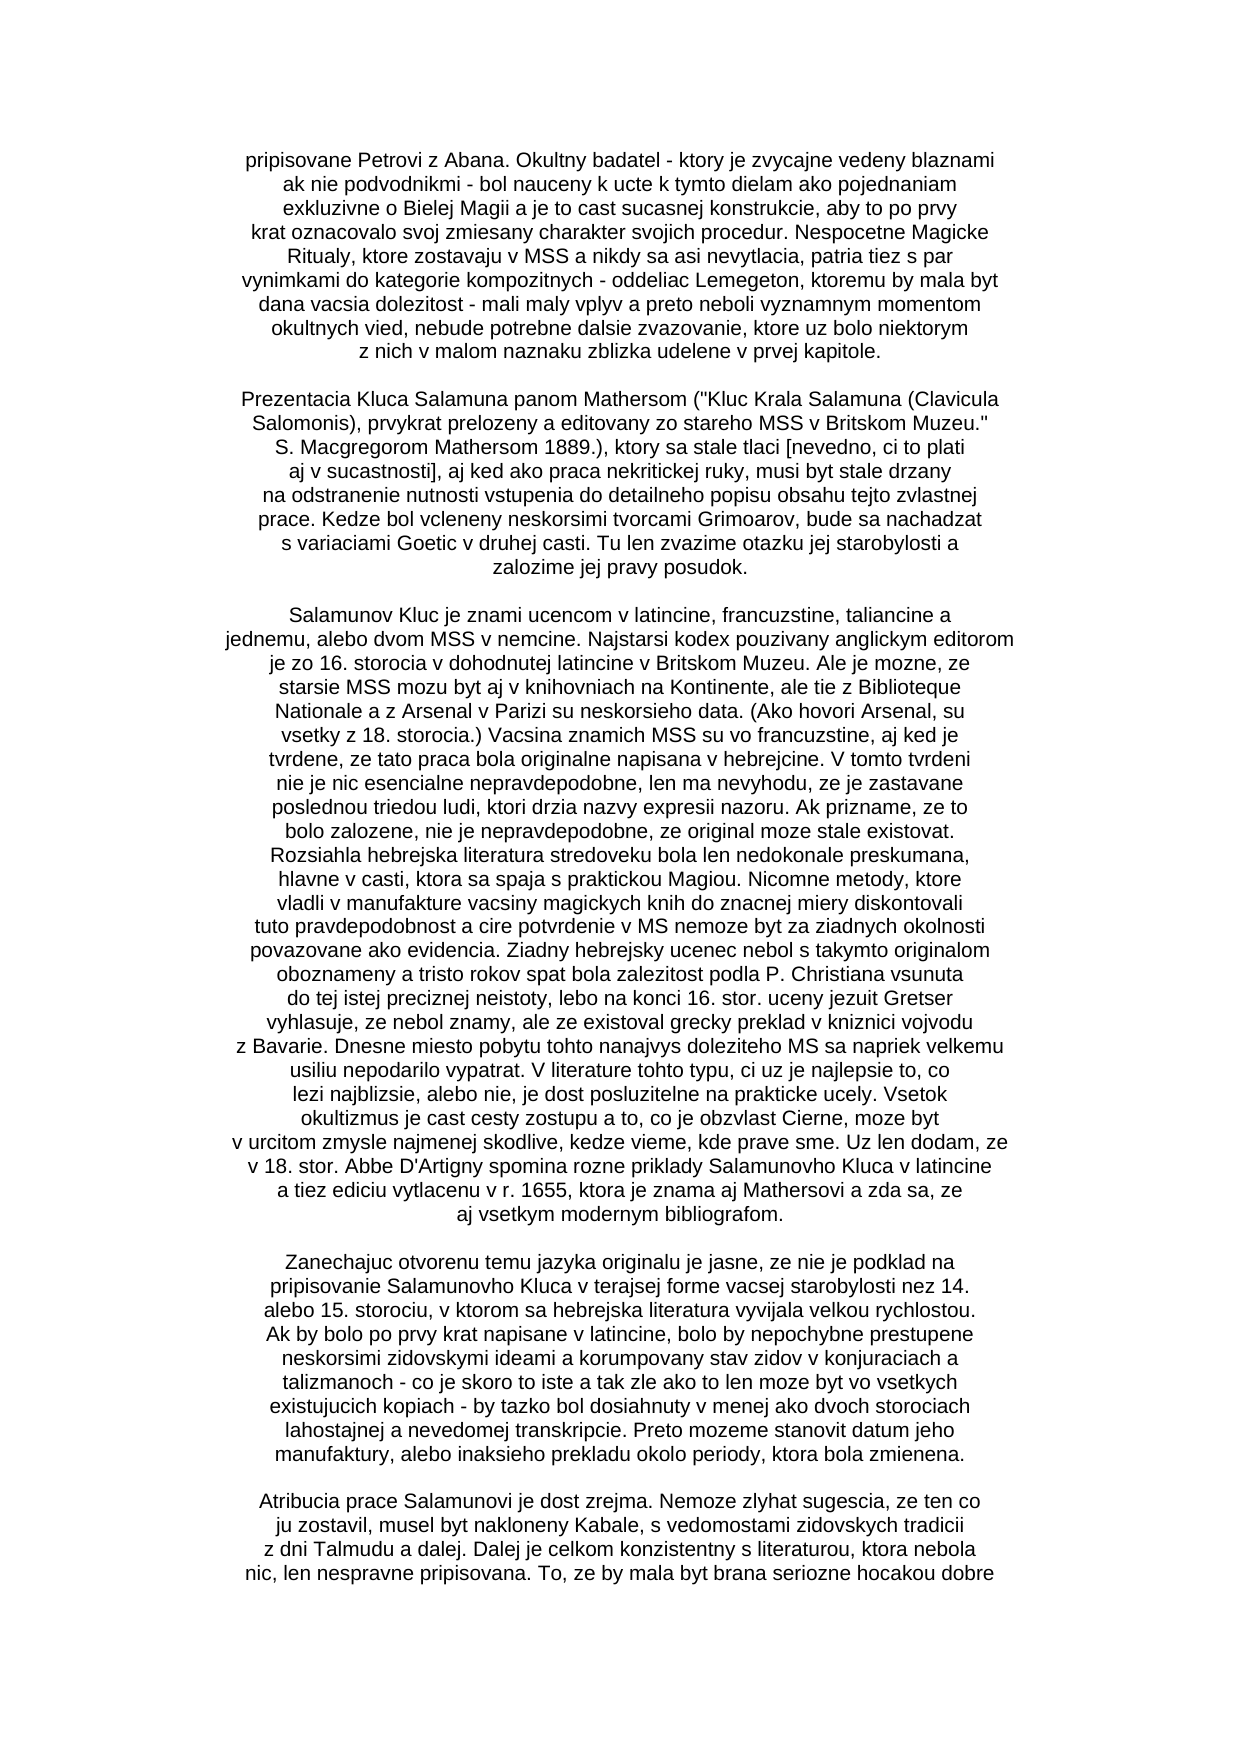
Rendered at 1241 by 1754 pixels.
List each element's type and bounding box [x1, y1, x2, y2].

text [148, 148, 1093, 1585]
